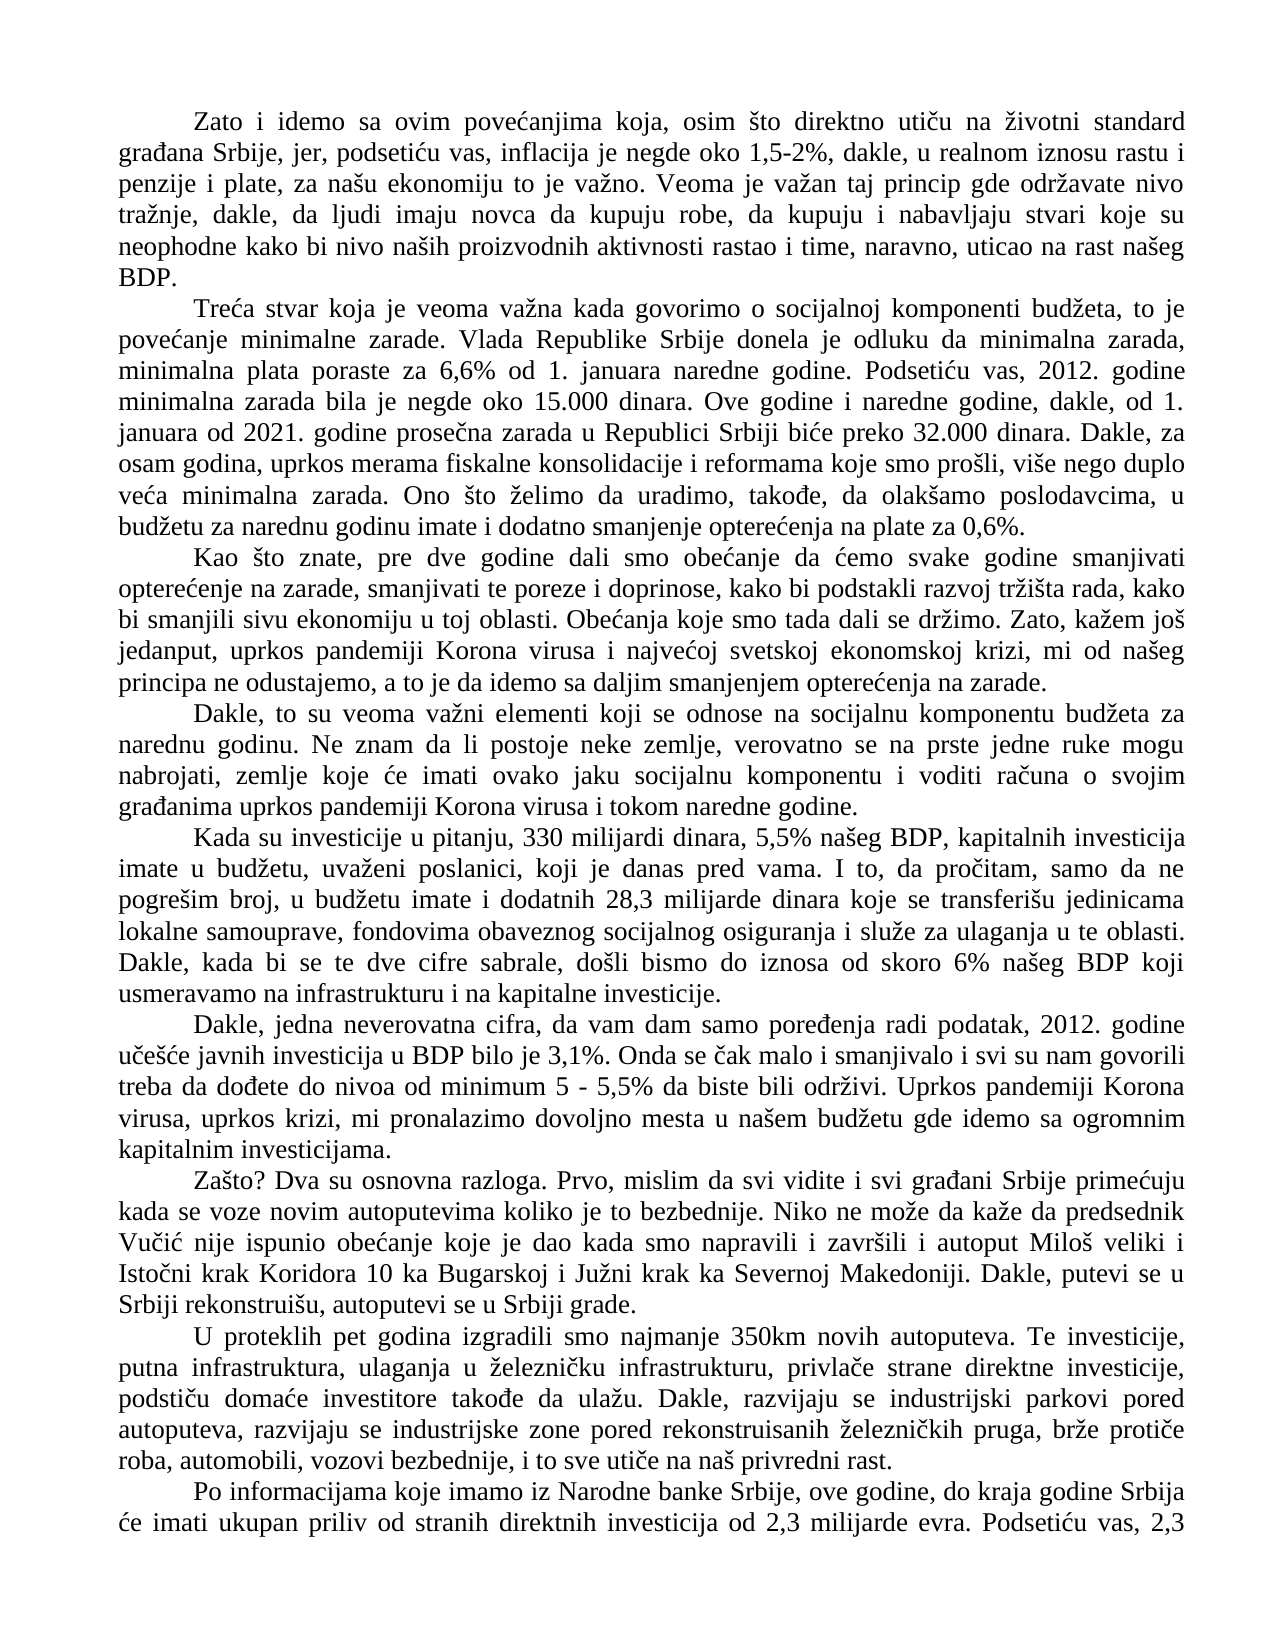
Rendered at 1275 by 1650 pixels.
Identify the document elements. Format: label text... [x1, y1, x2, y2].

text Zašto? Dva su osnovna razloga. Prvo, mislim da svi vidite i svi građani Srbije primećuju kada se voze novim autoputevima koliko je to bezbednije. Niko ne može da kaže da predsednik Vučić nije ispunio obećanje koje je dao kada smo napravili i završili i autoput Miloš veliki i Istočni krak Koridora 10 ka Bugarskoj i Južni krak ka Severnoj Makedoniji. Dakle, putevi se u Srbiji rekonstruišu, autoputevi se u Srbiji grade. [118, 1164, 1186, 1320]
text Treća stvar koja je veoma važna kada govorimo o socijalnoj komponenti budžeta, to je povećanje minimalne zarade. Vlada Republike Srbije donela je odluku da minimalna zarada, minimalna plata poraste za 6,6% od 1. januara naredne godine. Podsetiću vas, 2012. godine minimalna zarada bila je negde oko 15.000 dinara. Ove godine i naredne godine, dakle, od 1. januara od 2021. godine prosečna zarada u Republici Srbiji biće preko 32.000 dinara. Dakle, za osam godina, uprkos merama fiskalne konsolidacije i reformama koje smo prošli, više nego duplo veća minimalna zarada. Ono što želimo da uradimo, takođe, da olakšamo poslodavcima, u budžetu za narednu godinu imate i dodatno smanjenje opterećenja na plate za 0,6%. [118, 292, 1186, 541]
text Dakle, to su veoma važni elementi koji se odnose na socijalnu komponentu budžeta za narednu godinu. Ne znam da li postoje neke zemlje, verovatno se na prste jedne ruke mogu nabrojati, zemlje koje će imati ovako jaku socijalnu komponentu i voditi računa o svojim građanima uprkos pandemiji Korona virusa i tokom naredne godine. [118, 697, 1186, 821]
text Dakle, jedna neverovatna cifra, da vam dam samo poređenja radi podatak, 2012. godine učešće javnih investicija u BDP bilo je 3,1%. Onda se čak malo i smanjivalo i svi su nam govorili treba da dođete do nivoa od minimum 5 - 5,5% da biste bili održivi. Uprkos pandemiji Korona virusa, uprkos krizi, mi pronalazimo dovoljno mesta u našem budžetu gde idemo sa ogromnim kapitalnim investicijama. [118, 1008, 1186, 1164]
text U proteklih pet godina izgradili smo najmanje 350km novih autoputeva. Te investicije, putna infrastruktura, ulaganja u železničku infrastrukturu, privlače strane direktne investicije, podstiču domaće investitore takođe da ulažu. Dakle, razvijaju se industrijski parkovi pored autoputeva, razvijaju se industrijske zone pored rekonstruisanih železničkih pruga, brže protiče roba, automobili, vozovi bezbednije, i to sve utiče na naš privredni rast. [118, 1320, 1186, 1475]
text Zato i idemo sa ovim povećanjima koja, osim što direktno utiču na životni standard građana Srbije, jer, podsetiću vas, inflacija je negde oko 1,5-2%, dakle, u realnom iznosu rastu i penzije i plate, za našu ekonomiju to je važno. Veoma je važan taj princip gde održavate nivo tražnje, dakle, da ljudi imaju novca da kupuju robe, da kupuju i nabavljaju stvari koje su neophodne kako bi nivo naših proizvodnih aktivnosti rastao i time, naravno, uticao na rast našeg BDP. [118, 105, 1186, 292]
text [118, 1475, 1186, 1538]
text Kada su investicije u pitanju, 330 milijardi dinara, 5,5% našeg BDP, kapitalnih investicija imate u budžetu, uvaženi poslanici, koji je danas pred vama. I to, da pročitam, samo da ne pogrešim broj, u budžetu imate i dodatnih 28,3 milijarde dinara koje se transferišu jedinicama lokalne samouprave, fondovima obaveznog socijalnog osiguranja i služe za ulaganja u te oblasti. Dakle, kada bi se te dve cifre sabrale, došli bismo do iznosa od skoro 6% našeg BDP koji usmeravamo na infrastrukturu i na kapitalne investicije. [118, 821, 1186, 1008]
text Kao što znate, pre dve godine dali smo obećanje da ćemo svake godine smanjivati opterećenje na zarade, smanjivati te poreze i doprinose, kako bi podstakli razvoj tržišta rada, kako bi smanjili sivu ekonomiju u toj oblasti. Obećanja koje smo tada dali se držimo. Zato, kažem još jedanput, uprkos pandemiji Korona virusa i najvećoj svetskoj ekonomskoj krizi, mi od našeg principa ne odustajemo, a to je da idemo sa daljim smanjenjem opterećenja na zarade. [118, 541, 1186, 697]
